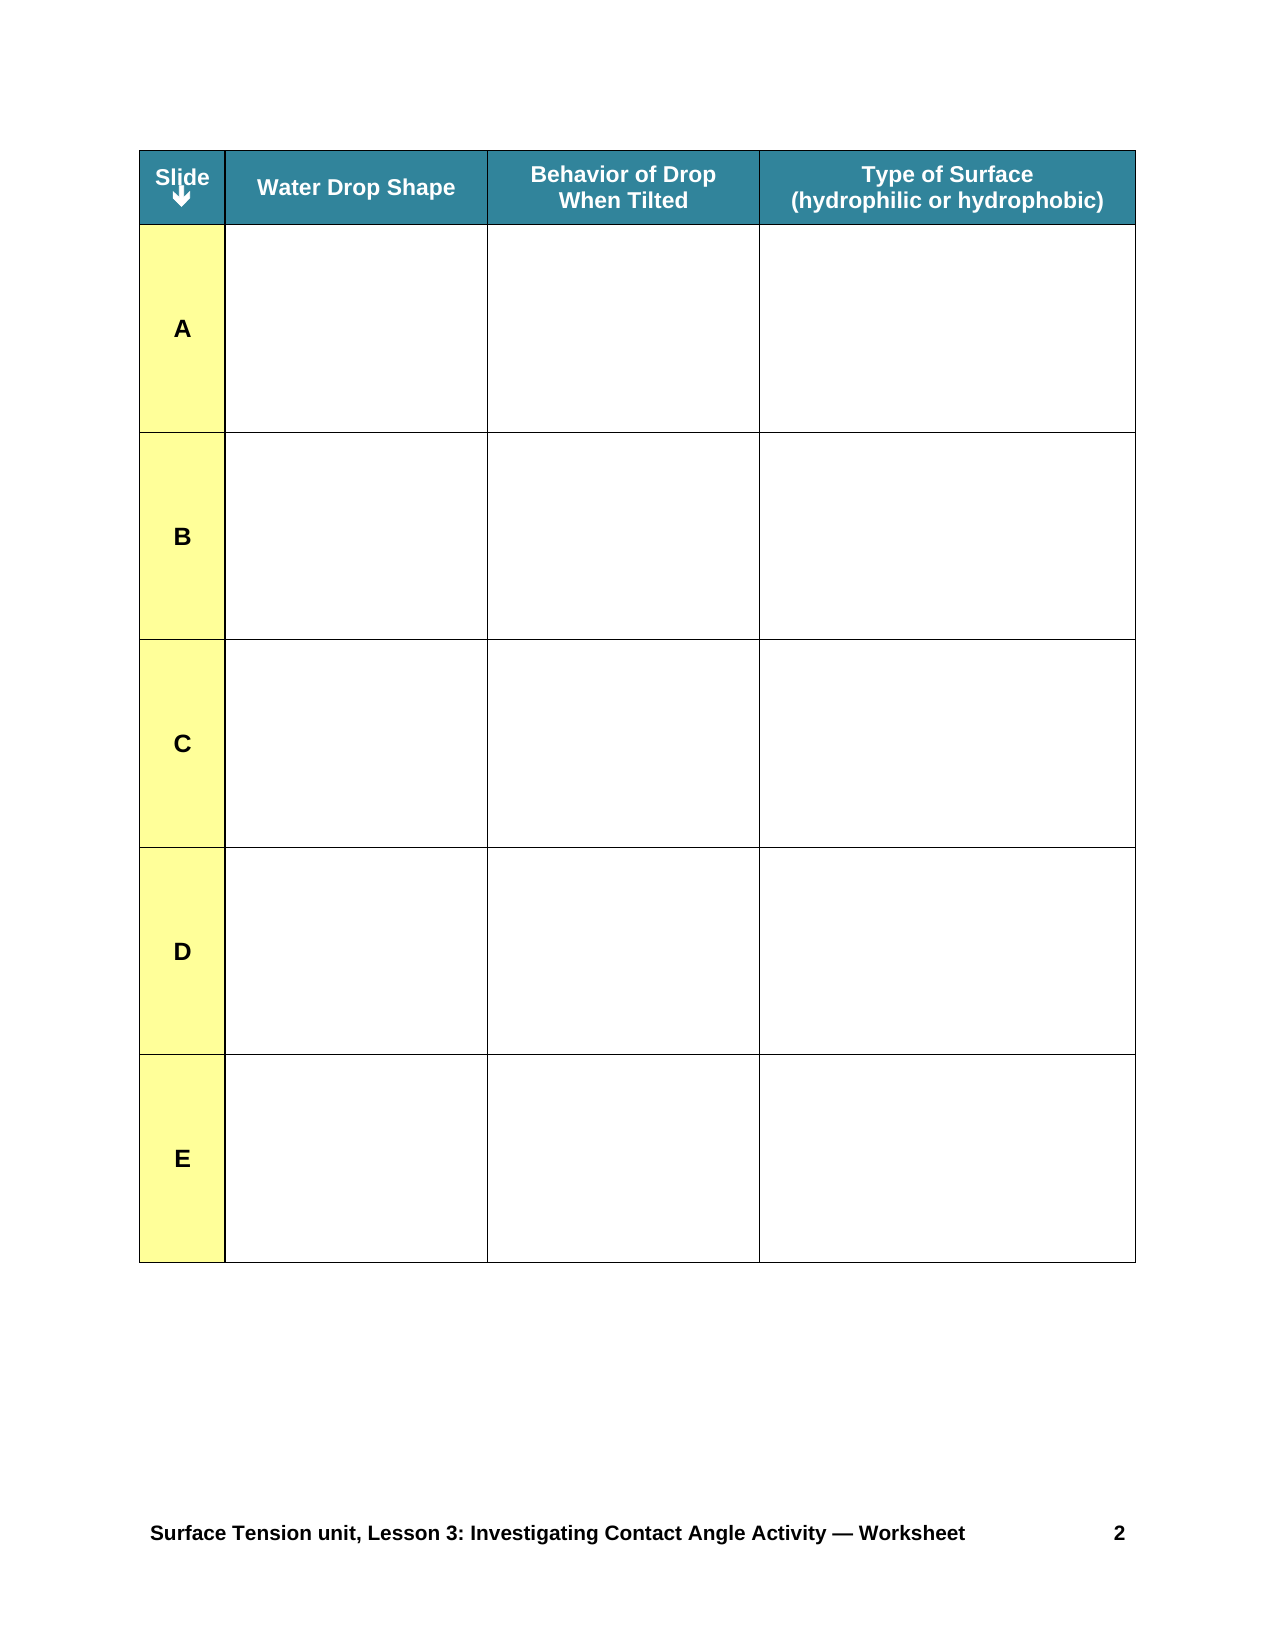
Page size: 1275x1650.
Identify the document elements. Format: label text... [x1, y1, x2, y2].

table_cell [488, 225, 759, 432]
table_cell [226, 433, 487, 639]
table_cell E [140, 1055, 224, 1262]
table_cell B [140, 433, 224, 639]
table_cell [760, 1055, 1135, 1262]
table_cell [226, 225, 487, 432]
table_cell [226, 848, 487, 1054]
table_cell D [140, 848, 224, 1054]
table_cell [760, 433, 1135, 639]
table_header Slide [140, 151, 224, 224]
table_cell [760, 640, 1135, 847]
table_cell [488, 1055, 759, 1262]
table_cell C [140, 640, 224, 847]
table_header Type of Surface (hydrophilic or hydrophobic) [760, 151, 1135, 224]
table_cell [488, 848, 759, 1054]
table_cell [760, 848, 1135, 1054]
table_cell [760, 225, 1135, 432]
table_cell [488, 433, 759, 639]
table_header Water Drop Shape [226, 151, 487, 224]
table_cell [488, 640, 759, 847]
table_cell [226, 640, 487, 847]
table_header Behavior of Drop When Tilted [488, 151, 759, 224]
table_cell [226, 1055, 487, 1262]
table_cell A [140, 225, 224, 432]
